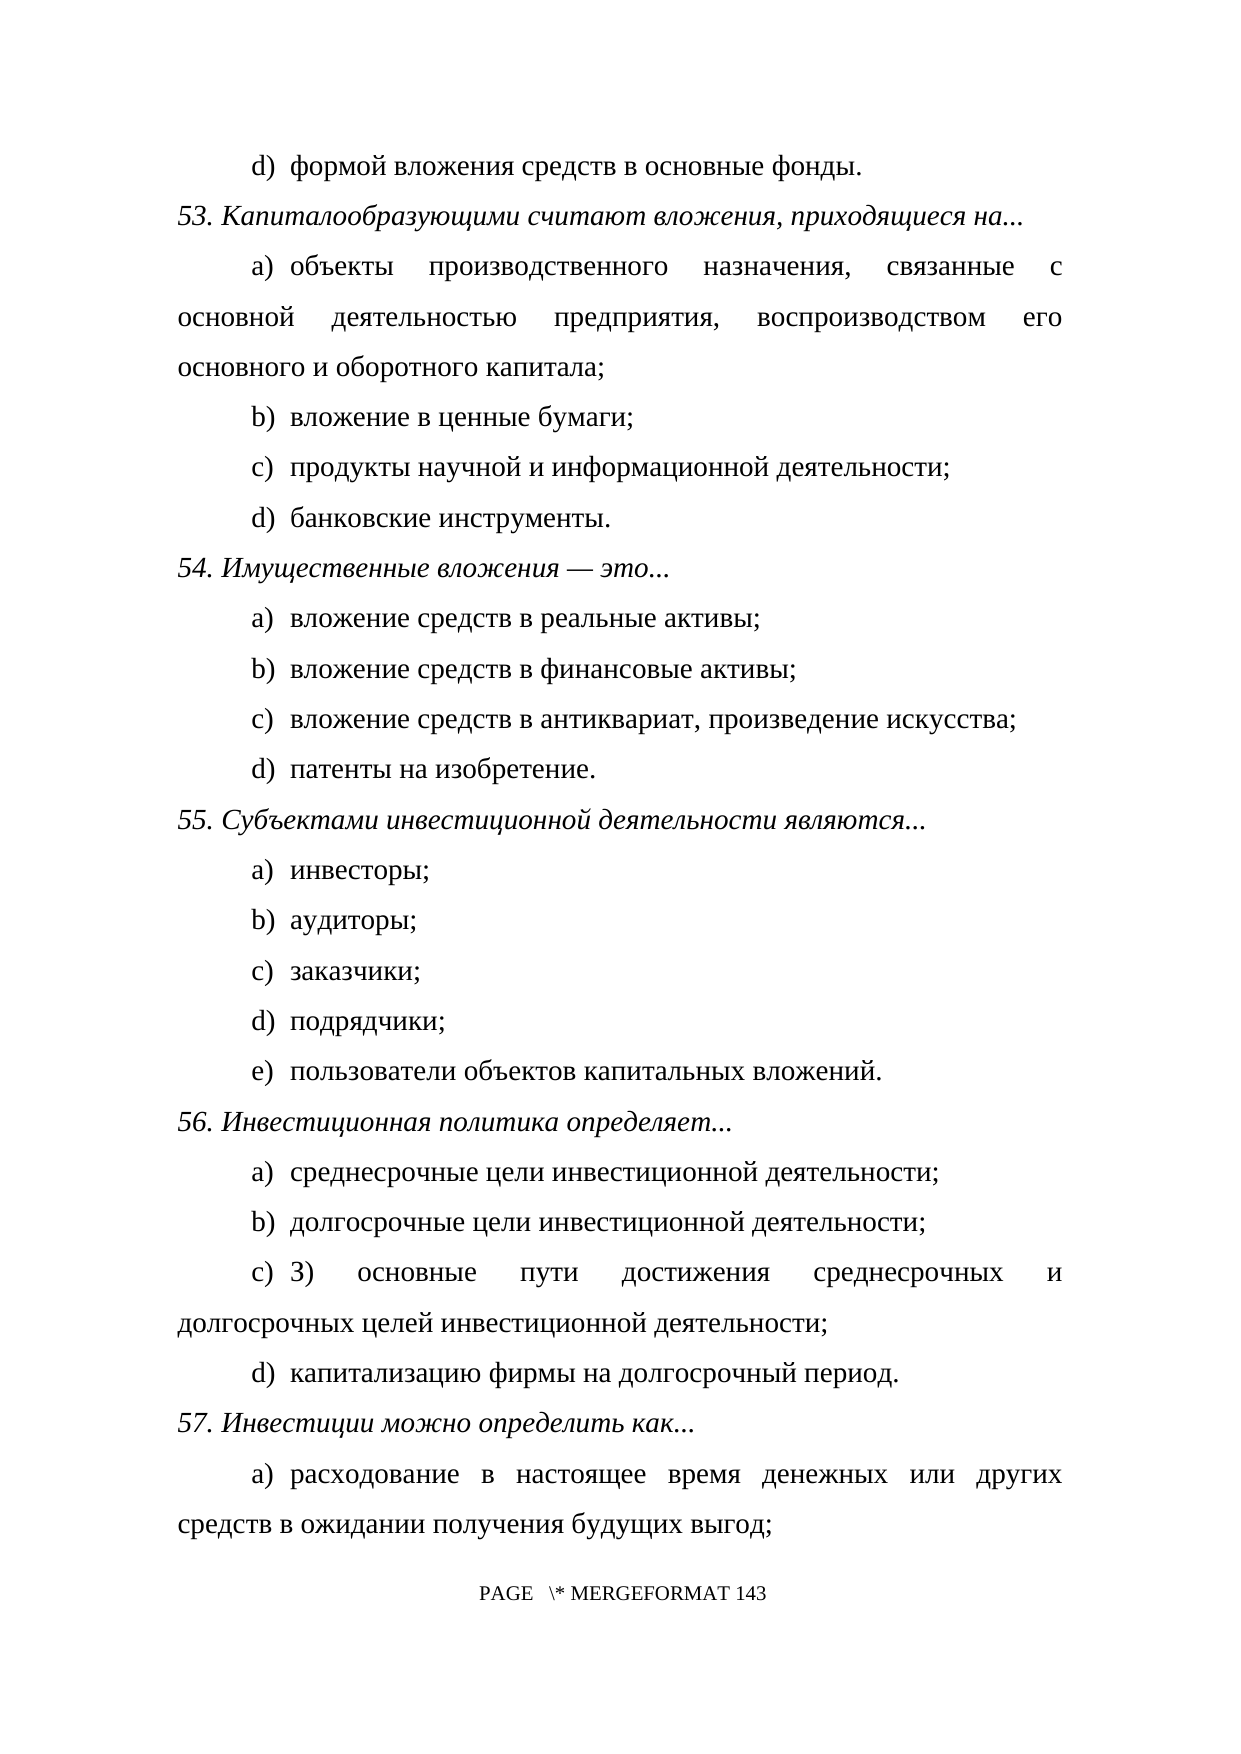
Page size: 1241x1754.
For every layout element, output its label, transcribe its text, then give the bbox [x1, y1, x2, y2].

list вложение в ценные бумаги; [177, 399, 1063, 433]
list вложение средств в антиквариат, произведение искусства; [177, 701, 1063, 735]
list вложение средств в реальные активы; [177, 601, 1063, 634]
list З) основные пути достижения среднесрочных и долгосрочных целей инвестиционной деятельности; [177, 1254, 1063, 1338]
list формой вложения средств в основные фонды. [177, 148, 1063, 181]
list аудиторы; [177, 902, 1063, 936]
list объекты производственного назначения, связанные с основной деятельностью предприятия, воспроизводством его основного и оборотного капитала; [177, 248, 1063, 382]
list пользователи объектов капитальных вложений. [177, 1053, 1063, 1087]
list инвесторы; [177, 852, 1063, 886]
text 54. Имущественные вложения — это... [177, 550, 1063, 584]
list вложение средств в финансовые активы; [177, 651, 1063, 684]
list среднесрочные цели инвестиционной деятельности; [177, 1154, 1063, 1187]
list заказчики; [177, 953, 1063, 986]
text 56. Инвестиционная политика определяет... [177, 1104, 1063, 1137]
list патенты на изобретение. [177, 751, 1063, 785]
text 55. Субъектами инвестиционной деятельности являются... [177, 802, 1063, 835]
text 53. Капиталообразующими считают вложения, приходящиеся на... [177, 198, 1063, 232]
list подрядчики; [177, 1003, 1063, 1037]
list банковские инструменты. [177, 500, 1063, 533]
text 57. Инвестиции можно определить как... [177, 1406, 1063, 1439]
list продукты научной и информационной деятельности; [177, 449, 1063, 483]
list расходование в настоящее время денежных или других средств в ожидании получения будущих выгод; [177, 1456, 1063, 1540]
list капитализацию фирмы на долгосрочный период. [177, 1355, 1063, 1389]
list долгосрочные цели инвестиционной деятельности; [177, 1204, 1063, 1238]
